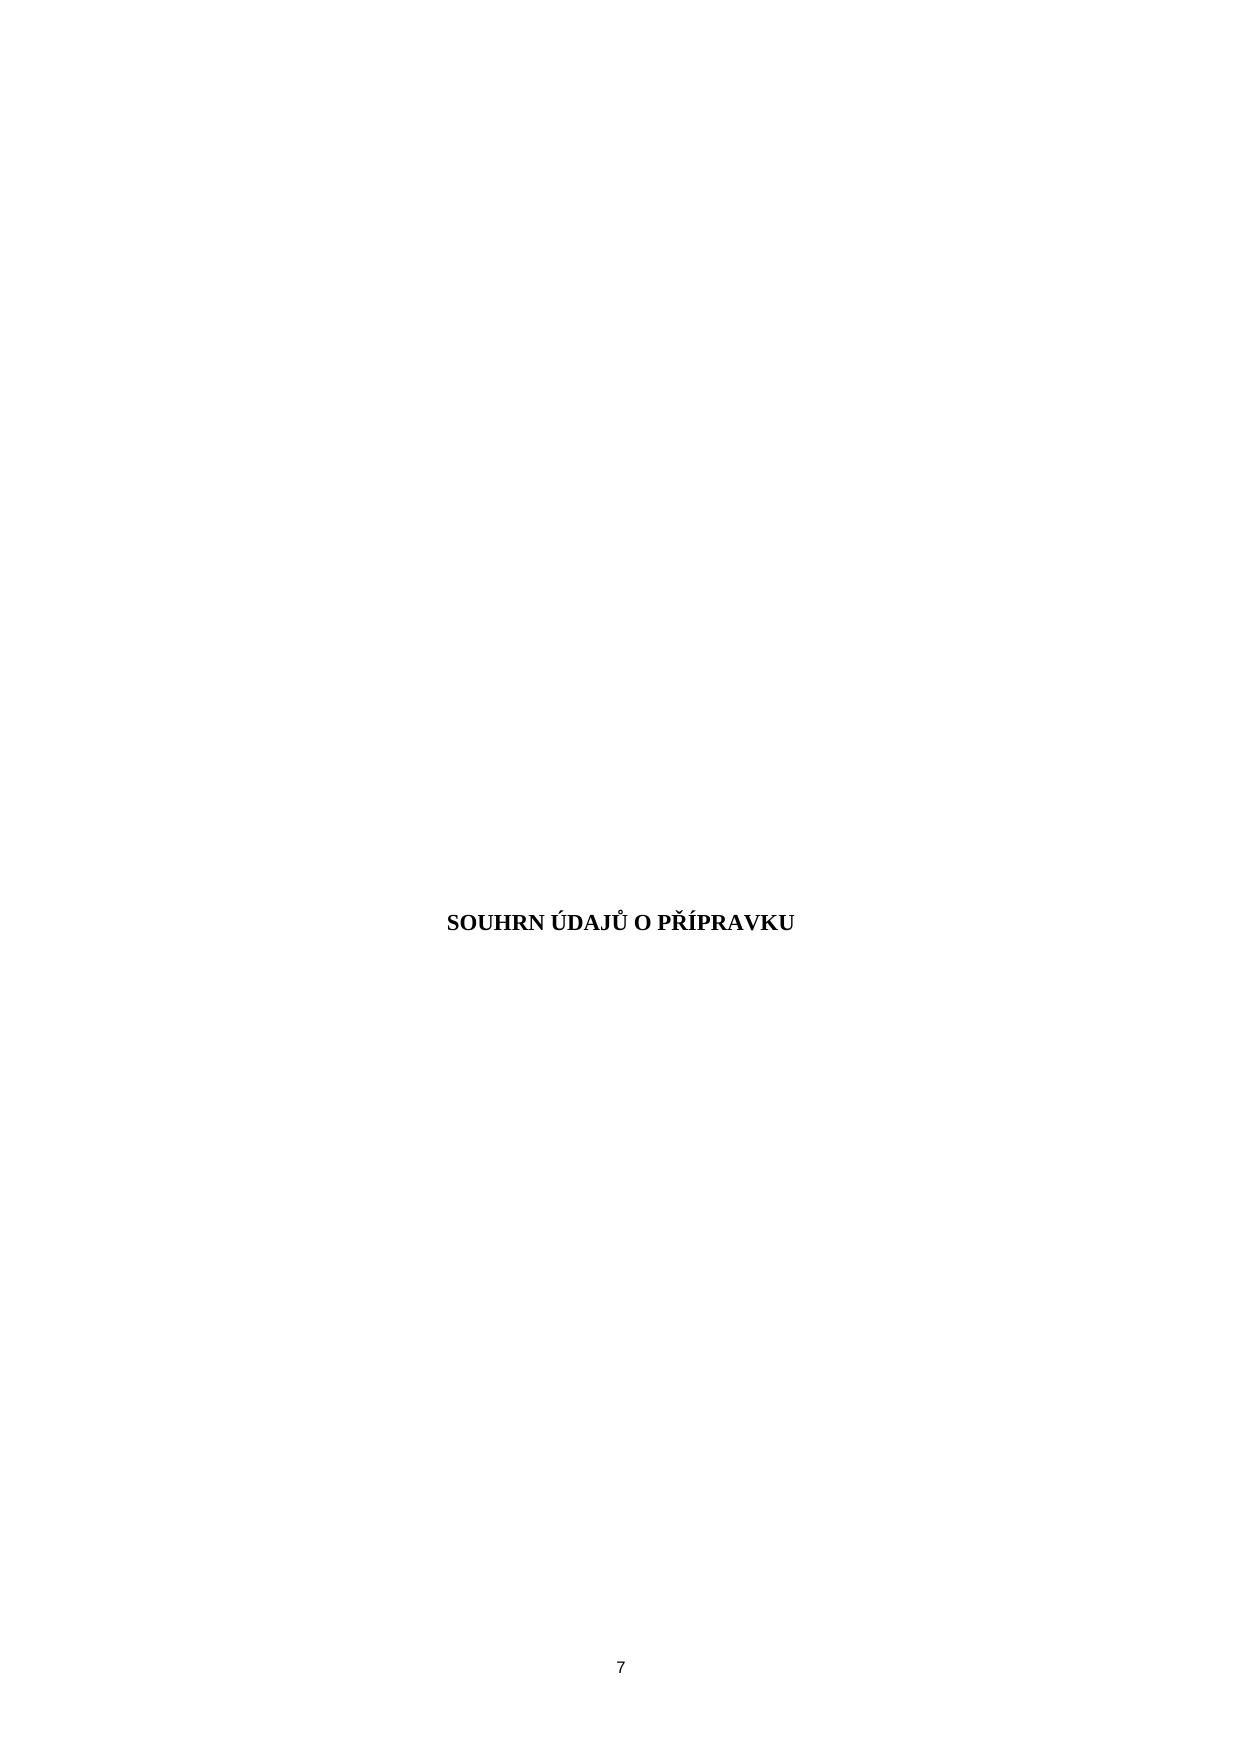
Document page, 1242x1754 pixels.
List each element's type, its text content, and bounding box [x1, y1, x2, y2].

text SOUHRN ÚDAJŮ O PŘÍPRAVKU [148, 909, 1094, 935]
